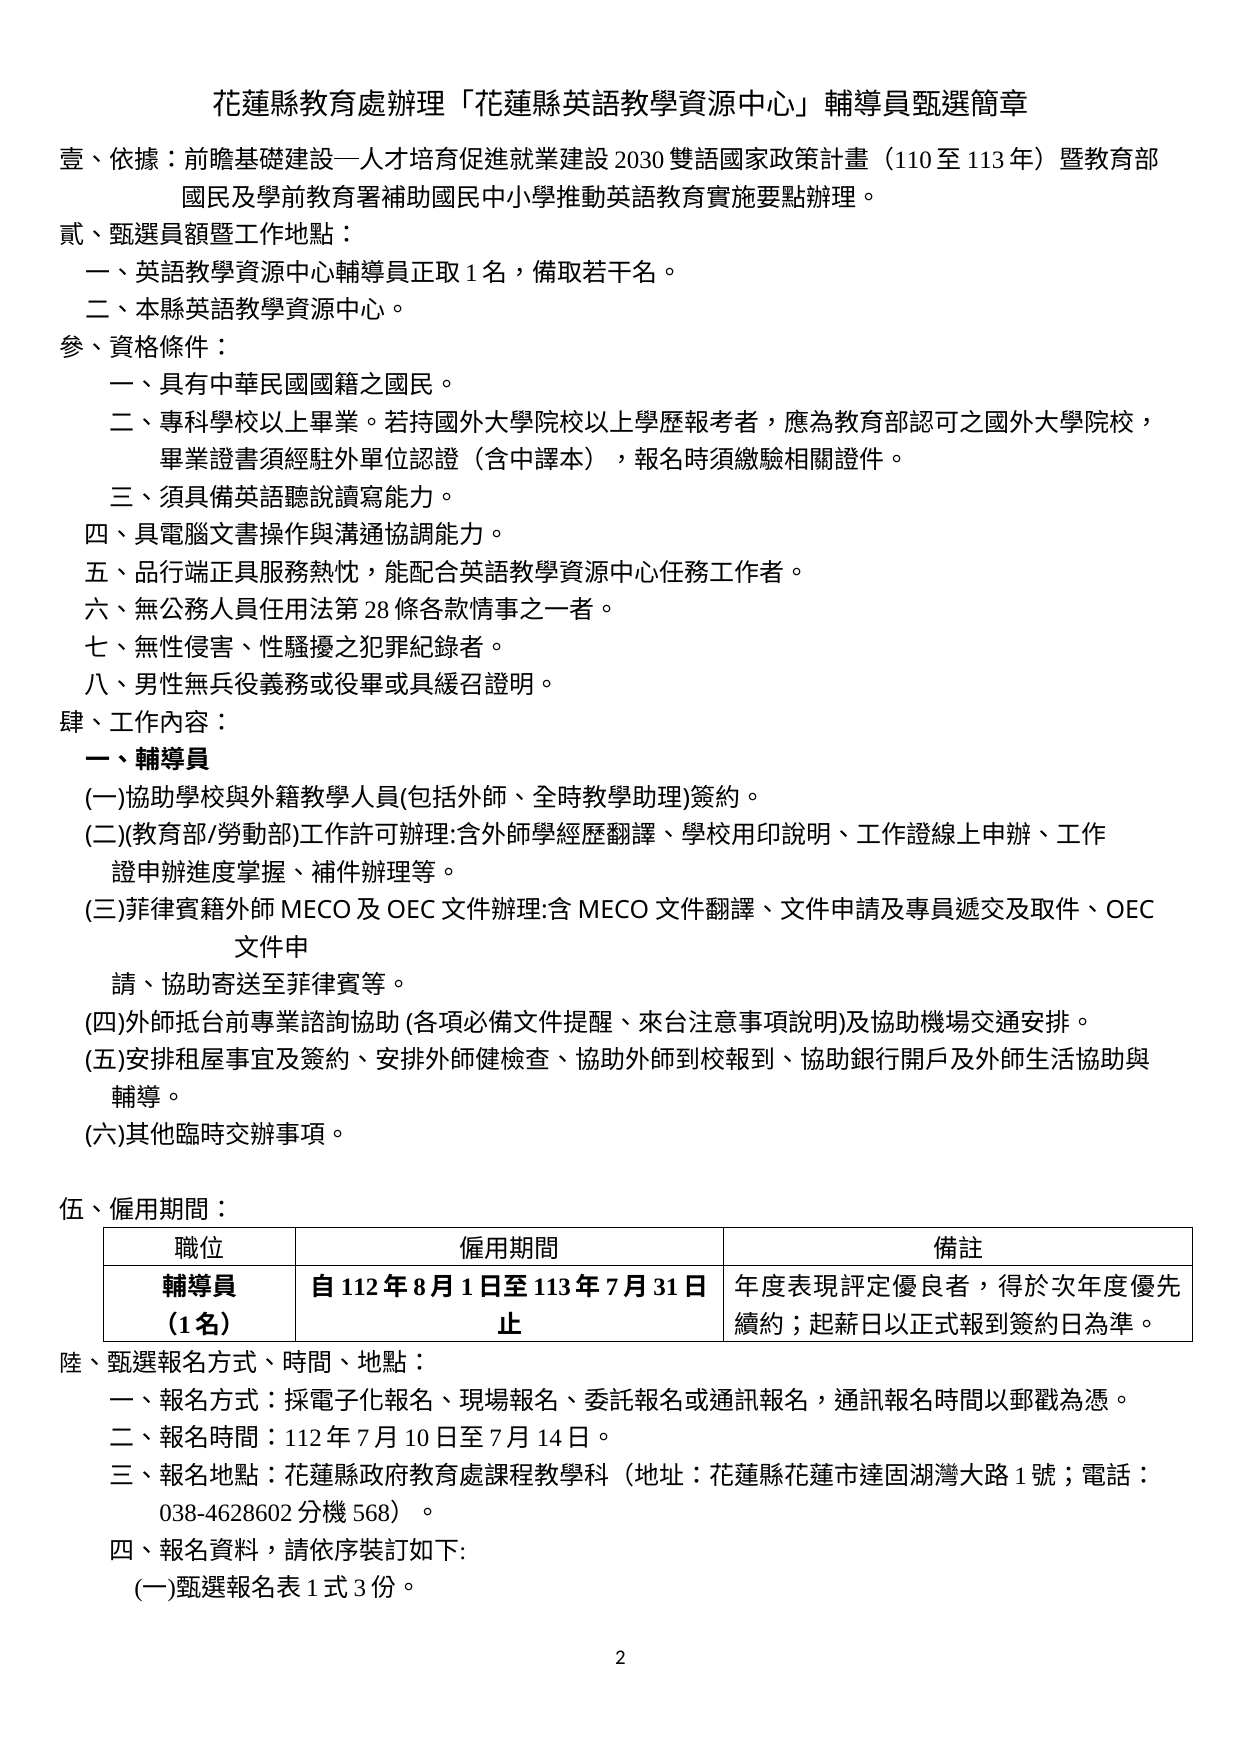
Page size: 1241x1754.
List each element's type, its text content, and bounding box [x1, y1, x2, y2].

text 陸、甄選報名方式、時間、地點： [59, 1342, 1181, 1380]
text (三)菲律賓籍外師MECO及OEC文件辦理:含MECO 文件翻譯、文件申請及專員遞交及取件、OEC文件申 [59, 889, 1181, 964]
text 一、英語教學資源中心輔導員正取1名，備取若干名。 [59, 252, 1181, 289]
text 四、具電腦文書操作與溝通協調能力。 [59, 514, 1181, 552]
text (四)外師抵台前專業諮詢協助 (各項必備文件提醒、來台注意事項說明)及協助機場交通安排。 [59, 1002, 1181, 1039]
text 二、專科學校以上畢業。若持國外大學院校以上學歷報考者，應為教育部認可之國外大學院校，畢業證書須經駐外單位認證（含中譯本），報名時須繳驗相關證件。 [109, 402, 1181, 477]
text 七、無性侵害、性騷擾之犯罪紀錄者。 [59, 627, 1181, 664]
text 三、須具備英語聽說讀寫能力。 [109, 477, 1181, 514]
text 三、報名地點：花蓮縣政府教育處課程教學科（地址：花蓮縣花蓮市達固湖灣大路1號；電話：038-4628602分機568）。 [109, 1455, 1181, 1530]
text 四、報名資料，請依序裝訂如下: [109, 1530, 1181, 1567]
text 六、無公務人員任用法第28條各款情事之一者。 [59, 589, 1181, 627]
text (一)協助學校與外籍教學人員(包括外師、全時教學助理)簽約。 [59, 777, 1181, 814]
text 一、報名方式：採電子化報名、現場報名、委託報名或通訊報名，通訊報名時間以郵戳為憑。 [109, 1380, 1181, 1417]
table_cell 年度表現評定優良者，得於次年度優先續約；起薪日以正式報到簽約日為準。 [724, 1266, 1192, 1341]
text (二)(教育部/勞動部)工作許可辦理:含外師學經歷翻譯、學校用印說明、工作證線上申辦、工作 [59, 814, 1181, 852]
text 肆、工作內容： [59, 702, 1181, 739]
table_header 職位 [104, 1228, 295, 1265]
text 壹、依據：前瞻基礎建設─人才培育促進就業建設2030雙語國家政策計畫（110至113年）暨教育部國民及學前教育署補助國民中小學推動英語教育實施要點辦理。 [59, 139, 1181, 214]
text 證申辦進度掌握、補件辦理等。 [59, 852, 1181, 889]
text 請、協助寄送至菲律賓等。 [59, 964, 1181, 1002]
text 參、資格條件： [59, 327, 1181, 364]
text 一、輔導員 [59, 739, 1181, 777]
text (一)甄選報名表1式3份。 [134, 1567, 1181, 1605]
text 一、具有中華民國國籍之國民。 [109, 364, 1181, 402]
table_header 備註 [724, 1228, 1192, 1265]
text 二、本縣英語教學資源中心。 [59, 289, 1181, 327]
text 五、品行端正具服務熱忱，能配合英語教學資源中心任務工作者。 [59, 552, 1181, 589]
table_header 僱用期間 [296, 1228, 723, 1265]
table_cell 輔導員 （1名） [104, 1266, 295, 1341]
text (五)安排租屋事宜及簽約、安排外師健檢查、協助外師到校報到、協助銀行開戶及外師生活協助與 [59, 1039, 1181, 1077]
text (六)其他臨時交辦事項。 [59, 1114, 1181, 1189]
table_cell 自112年8月1日至113年7月31日止 [296, 1266, 723, 1341]
text 貳、甄選員額暨工作地點： [59, 214, 1181, 252]
text 花蓮縣教育處辦理「花蓮縣英語教學資源中心」輔導員甄選簡章 [59, 64, 1181, 139]
text 伍、僱用期間： [59, 1189, 1181, 1227]
text 二、報名時間：112年7月10日至7月14日。 [109, 1417, 1181, 1455]
text 八、男性無兵役義務或役畢或具緩召證明。 [59, 664, 1181, 702]
text 輔導。 [59, 1077, 1181, 1114]
